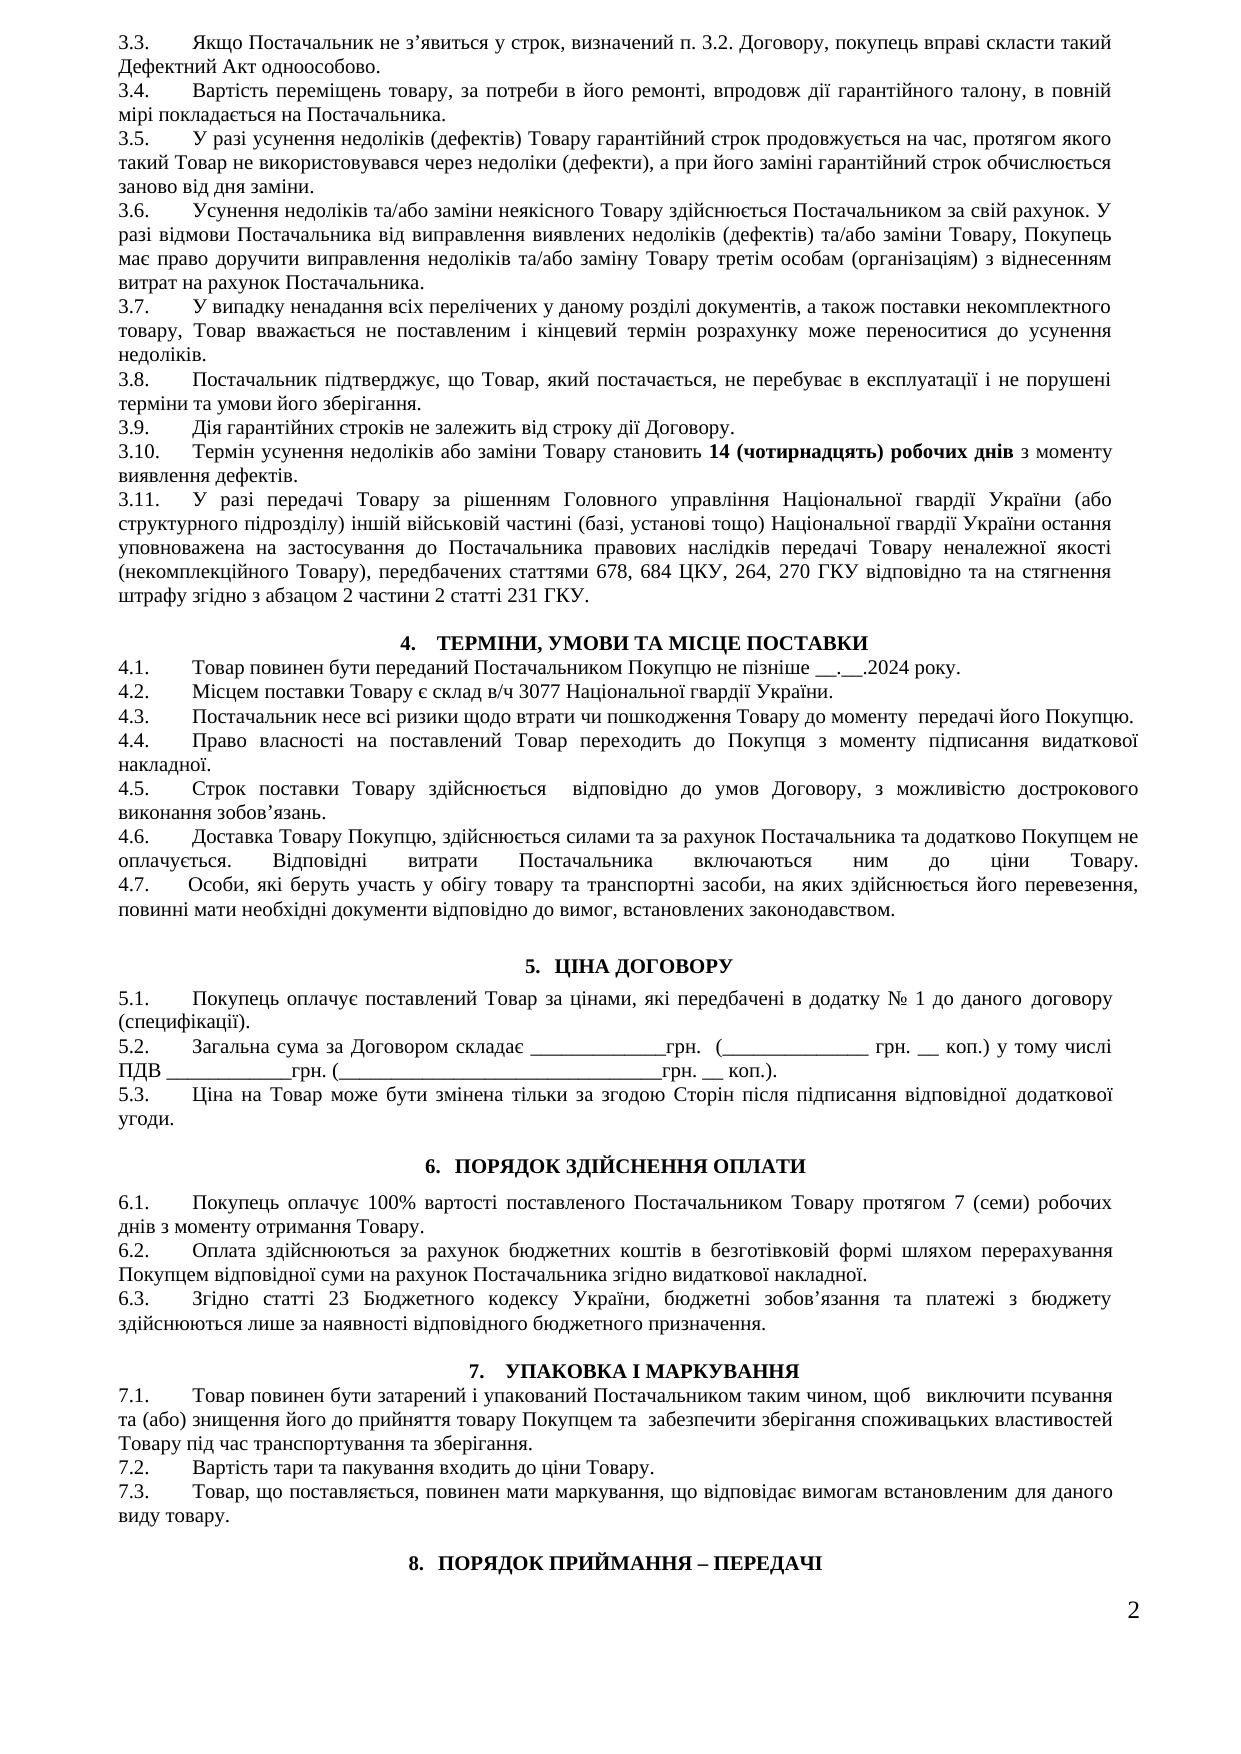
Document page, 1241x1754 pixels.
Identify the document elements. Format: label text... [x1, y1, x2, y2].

list Строк поставки Товару здійснюється відповідно до умов Договору, з можливістю дострокового виконання зобов’язань. [118, 776, 1140, 824]
list Товар повинен бути затарений і упакований Постачальником таким чином, щоб виключити псування та (або) знищення його до прийняття товару Покупцем та забезпечити зберігання споживацьких властивостей Товару під час транспортування та зберігання. [118, 1383, 1113, 1455]
list Покупець оплачує поставлений Товар за цінами, які передбачені в додатку № 1 до даного договору (специфікації). [118, 985, 1112, 1033]
list Ціна на Товар може бути змінена тільки за згодою Сторін після підписання відповідної додаткової угоди. [118, 1082, 1112, 1130]
list Місцем поставки Товару є склад в/ч 3077 Національної гвардії України. [118, 679, 1140, 703]
list Вартість тари та пакування входить до ціни Товару. [118, 1455, 1113, 1479]
list Покупець оплачує 100% вартості поставленого Постачальником Товару протягом 7 (семи) робочих днів з моменту отримання Товару. [118, 1190, 1113, 1238]
list Постачальник несе всі ризики щодо втрати чи пошкодження Товару до моменту передачі його Покупцю. [118, 704, 1140, 728]
list Усунення недоліків та/або заміни неякісного Товару здійснюється Постачальником за свій рахунок. У разі відмови Постачальника від виправлення виявлених недоліків (дефектів) та/або заміни Товару, Покупець має право доручити виправлення недоліків та/або заміну Товару третім особам (організаціям) з віднесенням витрат на рахунок Постачальника. [118, 198, 1113, 294]
list Доставка Товару Покупцю, здійснюється силами та за рахунок Постачальника та додатково Покупцем не оплачується. Відповідні витрати Постачальника включаються ним до ціни Товару. 4.7. Особи, які беруть участь у обігу товару та транспортні засоби, на яких здійснюється його перевезення, повинні мати необхідні документи відповідно до вимог, встановлених законодавством. [118, 824, 1140, 921]
list УПАКОВКА І МАРКУВАННЯ [156, 1358, 1113, 1383]
list ПОРЯДОК ЗДІЙСНЕННЯ ОПЛАТИ [118, 1154, 1113, 1178]
list ПОРЯДОК ПРИЙМАННЯ – ПЕРЕДАЧІ [118, 1551, 1113, 1575]
list Вартість переміщень товару, за потреби в його ремонті, впродовж дії гарантійного талону, в повній мірі покладається на Постачальника. [118, 78, 1113, 126]
list ТЕРМІНИ, УМОВИ ТА МІСЦЕ ПОСТАВКИ [156, 631, 1113, 655]
list Право власності на поставлений Товар переходить до Покупця з моменту підписання видаткової накладної. [118, 728, 1140, 776]
list У разі передачі Товару за рішенням Головного управління Національної гвардії України (або структурного підрозділу) іншій військовій частині (базі, установі тощо) Національної гвардії України остання уповноважена на застосування до Постачальника правових наслідків передачі Товару неналежної якості (некомплекційного Товару), передбачених статтями 678, 684 ЦКУ, 264, 270 ГКУ відповідно та на стягнення штрафу згідно з абзацом 2 частини 2 статті 231 ГКУ. [118, 487, 1113, 607]
list Термін усунення недоліків або заміни Товару становить 14 (чотирнадцять) робочих днів з моменту виявлення дефектів. [118, 439, 1113, 487]
subtitle ЦІНА ДОГОВОРУ [118, 953, 1140, 979]
list У випадку ненадання всіх перелічених у даному розділі документів, а також поставки некомплектного товару, Товар вважається не поставленим і кінцевий термін розрахунку може переноситися до усунення недоліків. [118, 294, 1113, 366]
list Товар, що поставляється, повинен мати маркування, що відповідає вимогам встановленим для даного виду товару. [118, 1479, 1113, 1527]
list У разі усунення недоліків (дефектів) Товару гарантійний строк продовжується на час, протягом якого такий Товар не використовувався через недоліки (дефекти), а при його заміні гарантійний строк обчислюється заново від дня заміни. [118, 126, 1113, 198]
list Дія гарантійних строків не залежить від строку дії Договору. [118, 414, 1113, 439]
list Загальна сума за Договором складає _____________грн. (______________ грн. __ коп.) у тому числі ПДВ ____________грн. (_______________________________грн. __ коп.). [118, 1033, 1112, 1082]
list Згідно статті 23 Бюджетного кодексу України, бюджетні зобов’язання та платежі з бюджету здійснюються лише за наявності відповідного бюджетного призначення. [118, 1286, 1113, 1334]
list Товар повинен бути переданий Постачальником Покупцю не пізніше __.__.2024 року. [118, 655, 1140, 679]
list Якщо Постачальник не з’явиться у строк, визначений п. 3.2. Договору, покупець вправі скласти такий Дефектний Акт одноособово. [118, 29, 1113, 78]
list Оплата здійснюються за рахунок бюджетних коштів в безготівковій формі шляхом перерахування Покупцем відповідної суми на рахунок Постачальника згідно видаткової накладної. [118, 1238, 1113, 1286]
list Постачальник підтверджує, що Товар, який постачається, не перебуває в експлуатації і не порушені терміни та умови його зберігання. [118, 366, 1113, 414]
